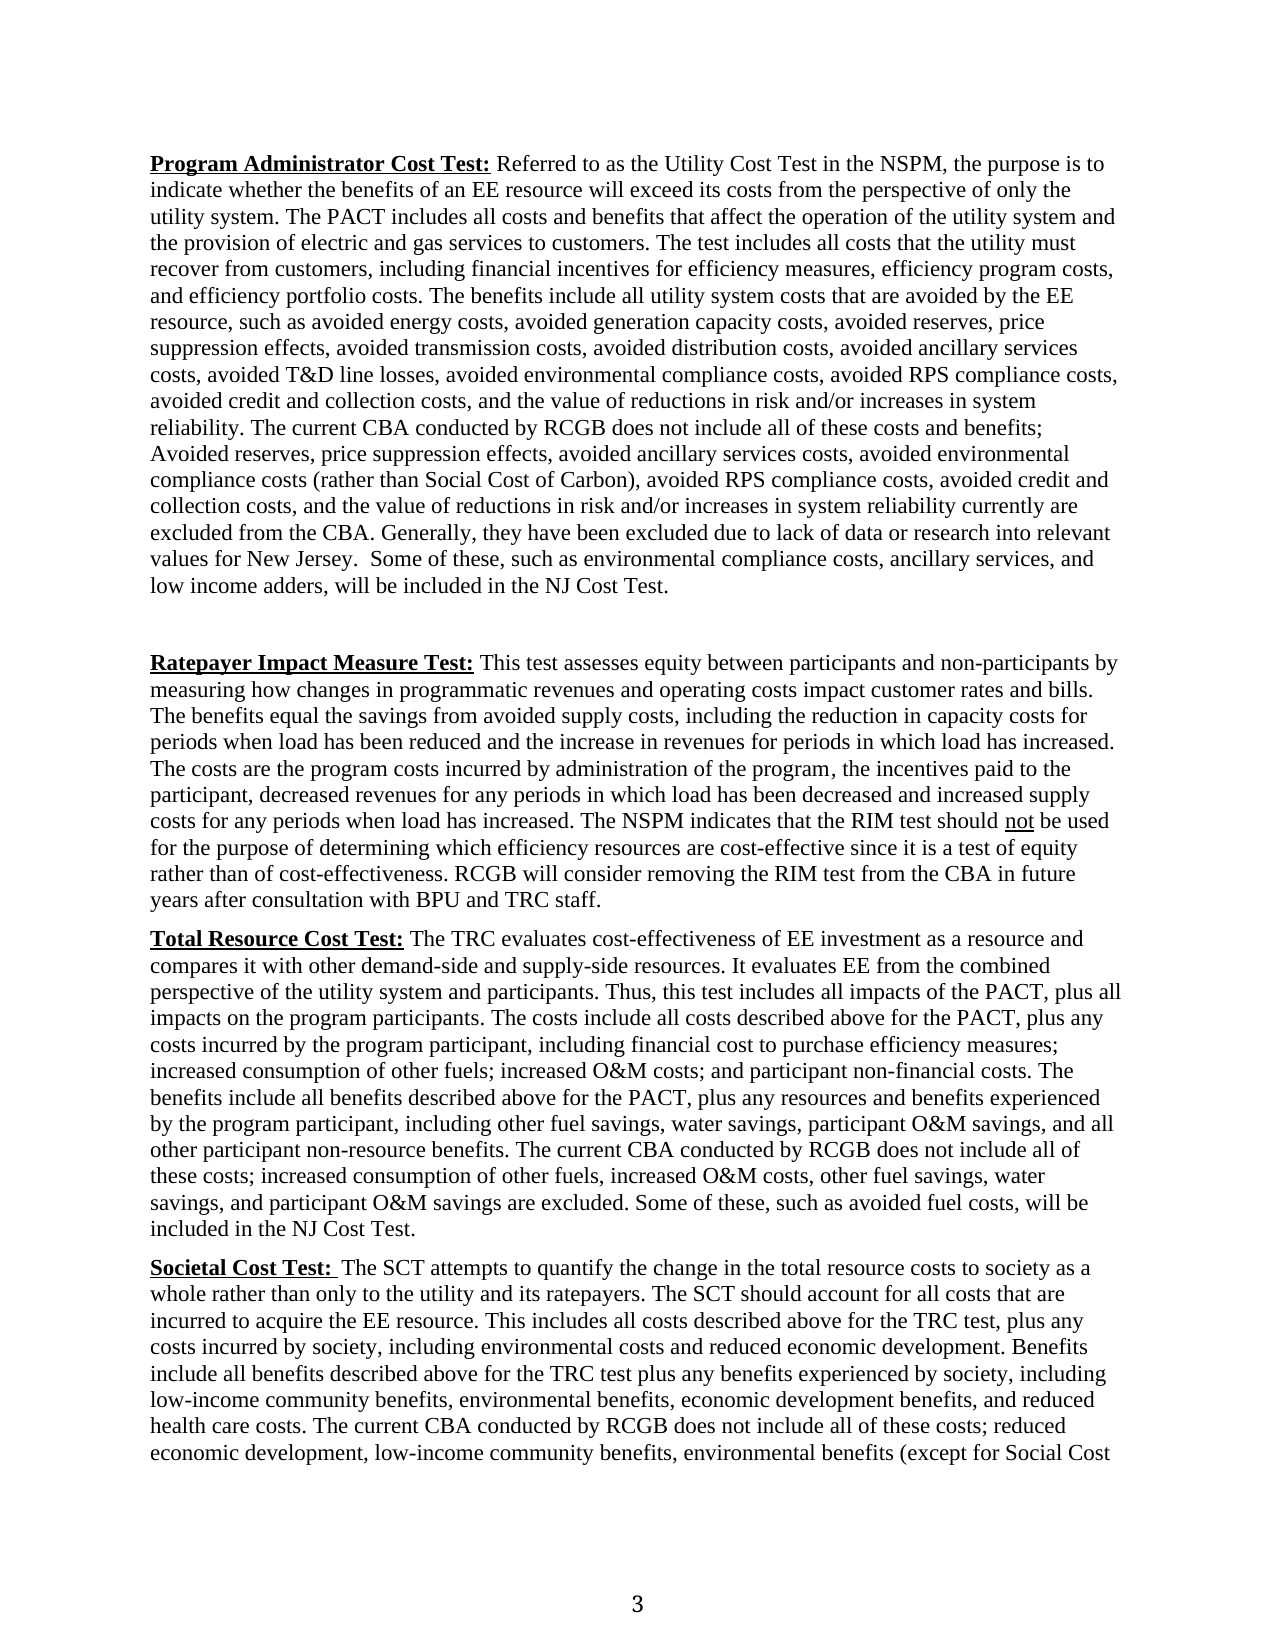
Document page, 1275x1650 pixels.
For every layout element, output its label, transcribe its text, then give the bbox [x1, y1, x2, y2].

text Program Administrator Cost Test: Referred to as the Utility Cost Test in the NSPM, the purpose is to indicate whether the benefits of an EE resource will exceed its costs from the perspective of only the utility system. The PACT includes all costs and benefits that affect the operation of the utility system and the provision of electric and gas services to customers. The test includes all costs that the utility must recover from customers, including financial incentives for efficiency measures, efficiency program costs, and efficiency portfolio costs. The benefits include all utility system costs that are avoided by the EE resource, such as avoided energy costs, avoided generation capacity costs, avoided reserves, price suppression effects, avoided transmission costs, avoided distribution costs, avoided ancillary services costs, avoided T&D line losses, avoided environmental compliance costs, avoided RPS compliance costs, avoided credit and collection costs, and the value of reductions in risk and/or increases in system reliability. The current CBA conducted by RCGB does not include all of these costs and benefits; Avoided reserves, price suppression effects, avoided ancillary services costs, avoided environmental compliance costs (rather than Social Cost of Carbon), avoided RPS compliance costs, avoided credit and collection costs, and the value of reductions in risk and/or increases in system reliability currently are excluded from the CBA. Generally, they have been excluded due to lack of data or research into relevant values for New Jersey. Some of these, such as environmental compliance costs, ancillary services, and low income adders, will be included in the NJ Cost Test. [150, 150, 1125, 598]
text Total Resource Cost Test: The TRC evaluates cost-effectiveness of EE investment as a resource and compares it with other demand-side and supply-side resources. It evaluates EE from the combined perspective of the utility system and participants. Thus, this test includes all impacts of the PACT, plus all impacts on the program participants. The costs include all costs described above for the PACT, plus any costs incurred by the program participant, including financial cost to purchase efficiency measures; increased consumption of other fuels; increased O&M costs; and participant non-financial costs. The benefits include all benefits described above for the PACT, plus any resources and benefits experienced by the program participant, including other fuel savings, water savings, participant O&M savings, and all other participant non-resource benefits. The current CBA conducted by RCGB does not include all of these costs; increased consumption of other fuels, increased O&M costs, other fuel savings, water savings, and participant O&M savings are excluded. Some of these, such as avoided fuel costs, will be included in the NJ Cost Test. [150, 925, 1125, 1242]
text Ratepayer Impact Measure Test: This test assesses equity between participants and non-participants by measuring how changes in programmatic revenues and operating costs impact customer rates and bills. The benefits equal the savings from avoided supply costs, including the reduction in capacity costs for periods when load has been reduced and the increase in revenues for periods in which load has increased. The costs are the program costs incurred by administration of the program, the incentives paid to the participant, decreased revenues for any periods in which load has been decreased and increased supply costs for any periods when load has increased. The NSPM indicates that the RIM test should not be used for the purpose of determining which efficiency resources are cost-effective since it is a test of equity rather than of cost-effectiveness. RCGB will consider removing the RIM test from the CBA in future years after consultation with BPU and TRC staff. [150, 649, 1125, 913]
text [150, 1254, 1125, 1465]
